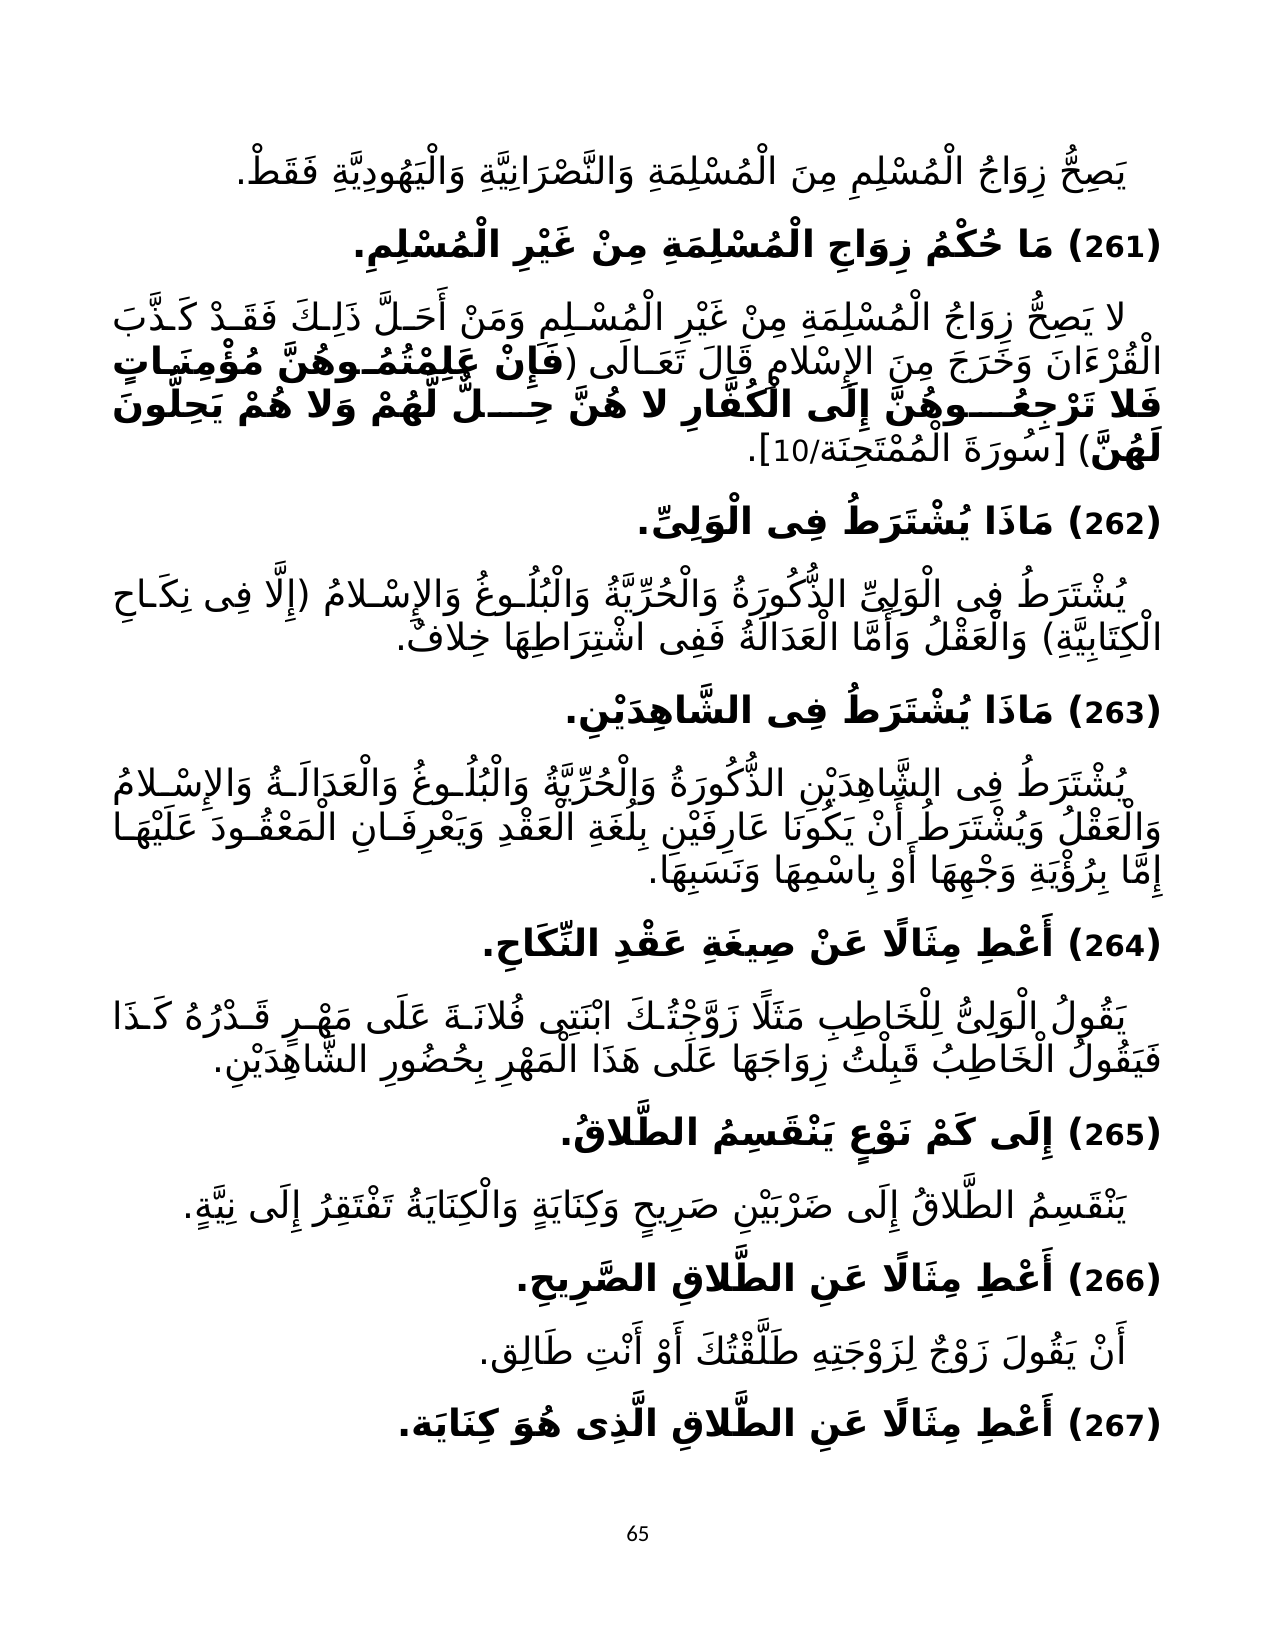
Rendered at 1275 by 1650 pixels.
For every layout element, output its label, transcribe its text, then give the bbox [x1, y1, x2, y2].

text (261) مَا حُكْمُ زِوَاجِ الْمُسْلِمَةِ مِنْ غَيْرِ الْمُسْلِمِ. [112, 223, 1162, 266]
text (265) إِلَى كَمْ نَوْعٍ يَنْقَسِمُ الطَّلاقُ. [112, 1111, 1162, 1154]
text (264) أَعْطِ مِثَالًا عَنْ صِيغَةِ عَقْدِ النِّكَاحِ. [112, 922, 1162, 965]
text (266) أَعْطِ مِثَالًا عَنِ الطَّلاقِ الصَّرِيحِ. [112, 1256, 1162, 1300]
text يَنْقَسِمُ الطَّلاقُ إِلَى ضَرْبَيْنِ صَرِيحٍ وَكِنَايَةٍ وَالْكِنَايَةُ تَفْتَقِرُ إِلَى نِيَّةٍ. [112, 1184, 1162, 1227]
text يَصِحُّ زِوَاجُ الْمُسْلِمِ مِنَ الْمُسْلِمَةِ وَالنَّصْرَانِيَّةِ وَالْيَهُودِيَّةِ فَقَطْ. [112, 150, 1162, 194]
text (267) أَعْطِ مِثَالًا عَنِ الطَّلاقِ الَّذِى هُوَ كِنَايَة. [112, 1402, 1162, 1446]
text يَقُولُ الْوَلِىُّ لِلْخَاطِبِ مَثَلًا زَوَّجْتُكَ ابْنَتِى فُلانَةَ عَلَى مَهْرٍ قَدْرُهُ كَذَا فَيَقُولُ الْخَاطِبُ قَبِلْتُ زِوَاجَهَا عَلَى هَذَا الْمَهْرِ بِحُضُورِ الشَّاهِدَيْنِ. [112, 994, 1162, 1082]
text (263) مَاذَا يُشْتَرَطُ فِى الشَّاهِدَيْنِ. [112, 689, 1162, 732]
text يُشْتَرَطُ فِى الشَّاهِدَيْنِ الذُّكُورَةُ وَالْحُرِّيَّةُ وَالْبُلُوغُ وَالْعَدَالَةُ وَالإِسْلامُ وَالْعَقْلُ وَيُشْتَرَطُ أَنْ يَكُونَا عَارِفَيْنِ بِلُغَةِ الْعَقْدِ وَيَعْرِفَانِ الْمَعْقُودَ عَلَيْهَا إِمَّا بِرُؤْيَةِ وَجْهِهَا أَوْ بِاسْمِهَا وَنَسَبِهَا. [112, 761, 1162, 892]
text يُشْتَرَطُ فِى الْوَلِىِّ الذُّكُورَةُ وَالْحُرِّيَّةُ وَالْبُلُوغُ وَالإِسْلامُ (إِلَّا فِى نِكَاحِ الْكِتَابِيَّةِ) وَالْعَقْلُ وَأَمَّا الْعَدَالَةُ فَفِى اشْتِرَاطِهَا خِلافٌ. [112, 572, 1162, 659]
text أَنْ يَقُولَ زَوْجٌ لِزَوْجَتِهِ طَلَّقْتُكَ أَوْ أَنْتِ طَالِق. [112, 1329, 1162, 1373]
text (262) مَاذَا يُشْتَرَطُ فِى الْوَلِىِّ. [112, 499, 1162, 543]
text لا يَصِحُّ زِوَاجُ الْمُسْلِمَةِ مِنْ غَيْرِ الْمُسْلِمِ وَمَنْ أَحَلَّ ذَلِكَ فَقَدْ كَذَّبَ الْقُرْءَانَ وَخَرَجَ مِنَ الإِسْلامِ قَالَ تَعَالَى ﴿فَإِنْ عَلِمْتُمُوهُنَّ مُؤْمِنَاتٍ فَلا تَرْجِعُوهُنَّ إِلَى الْكُفَّارِ لا هُنَّ حِلٌّ لَّهُمْ وَلا هُمْ يَحِلُّونَ لَهُنَّ﴾ [سُورَةَ الْمُمْتَحِنَة/10]. [112, 296, 1162, 470]
